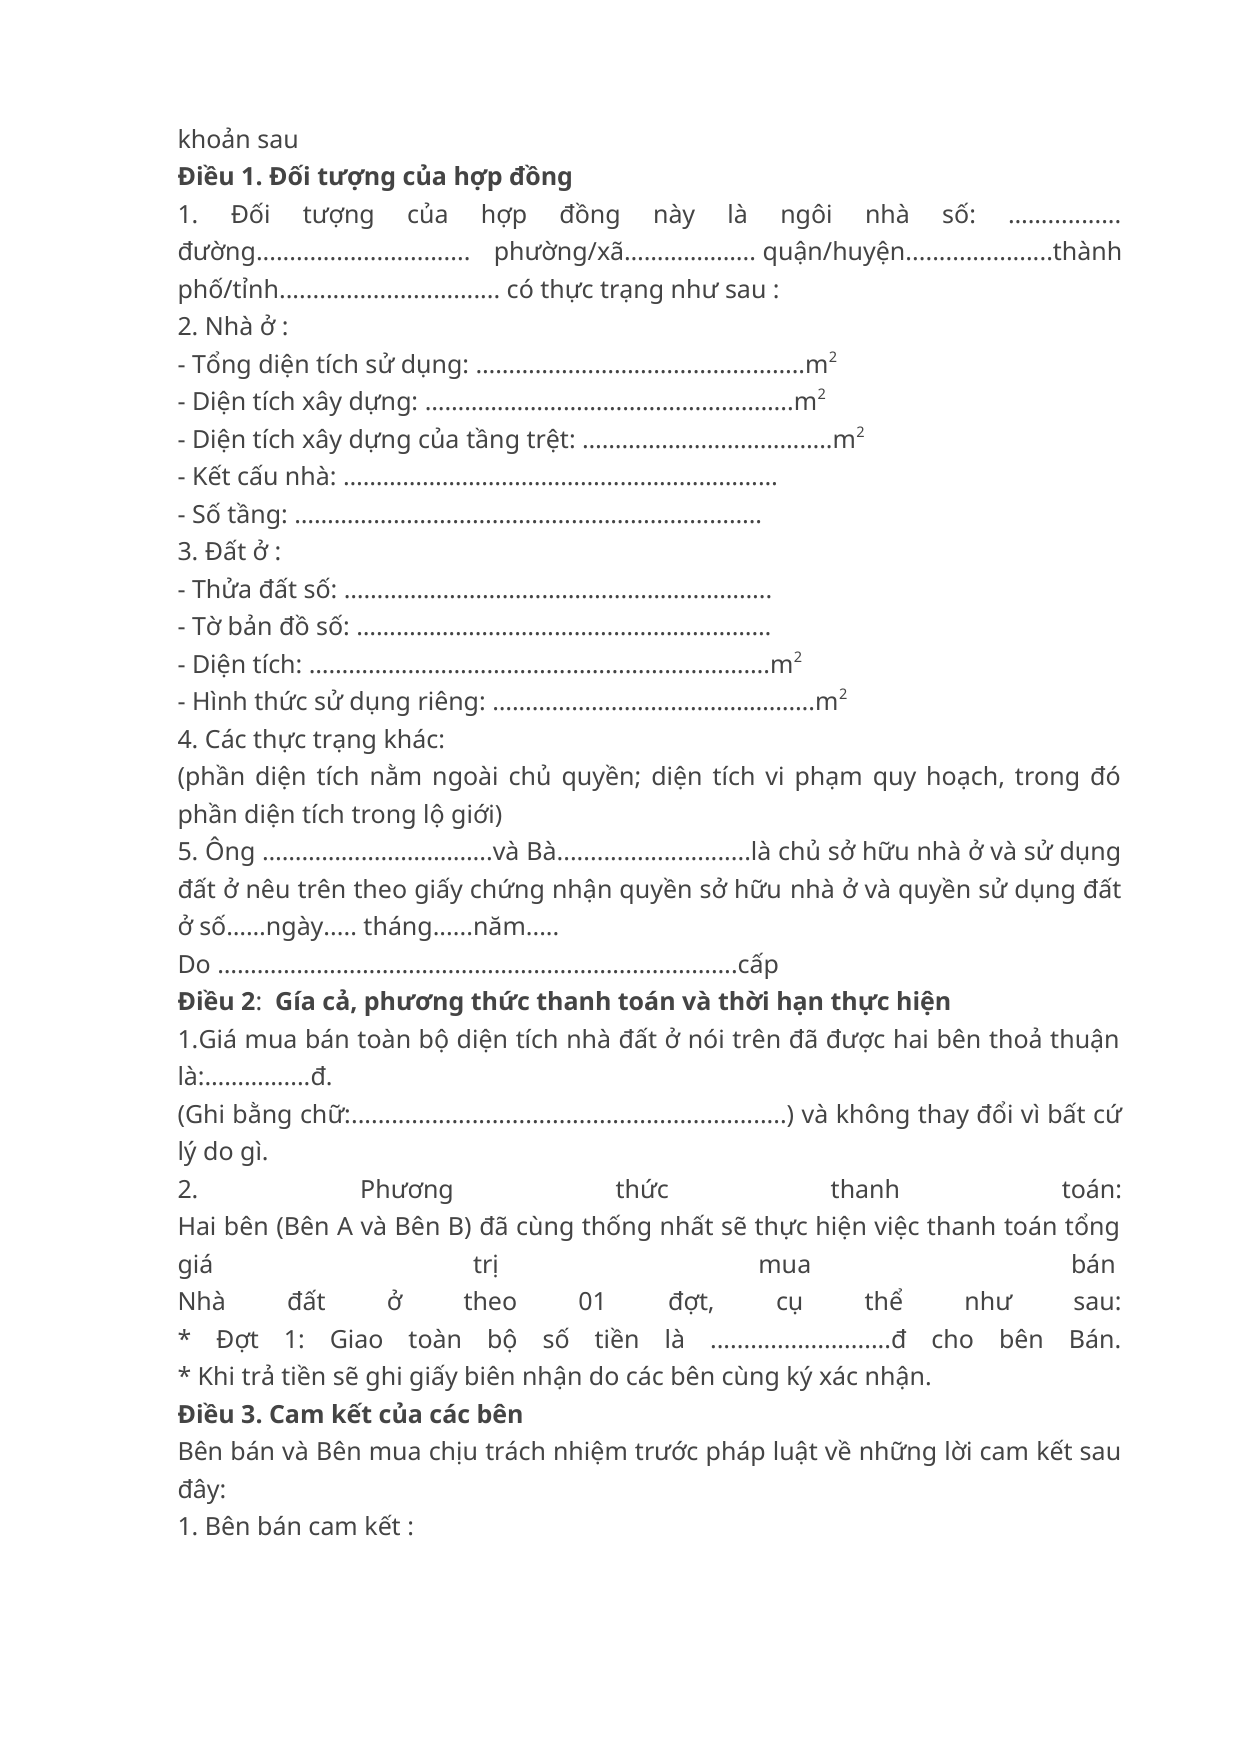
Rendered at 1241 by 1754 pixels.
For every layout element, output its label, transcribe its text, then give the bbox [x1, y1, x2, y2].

text - Tờ bản đồ số: ……………………………………………………… [177, 606, 1122, 643]
text - Tổng diện tích sử dụng: …………………………………………..m2 [177, 343, 1122, 381]
text - Hình thức sử dụng riêng: ………………………………………….m2 [177, 681, 1122, 718]
text 2. Nhà ở : [177, 306, 1122, 343]
text 4. Các thực trạng khác: [177, 718, 1122, 756]
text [177, 118, 1122, 193]
text Do …………………………………………………………………….cấp [177, 943, 1122, 981]
text (phần diện tích nằm ngoài chủ quyền; diện tích vi phạm quy hoạch, trong đó phần diện tích trong lộ giới) [177, 756, 1122, 831]
text 1. Đối tượng của hợp đồng này là ngôi nhà số: ……........... đường................................ phường/xã……………….. quận/huyện......................thành phố/tỉnh................................. có thực trạng như sau : [177, 193, 1122, 306]
text 2. Phương thức thanh toán: Hai bên (Bên A và Bên B) đã cùng thống nhất sẽ thực hiện việc thanh toán tổng giá trị mua bán Nhà đất ở theo 01 đợt, cụ thể như sau: * Đợt 1: Giao toàn bộ số tiền là ...........................đ cho bên Bán. * Khi trả tiền sẽ ghi giấy biên nhận do các bên cùng ký xác nhận. [177, 1168, 1122, 1393]
text - Thửa đất số: ……………………………………………………….. [177, 568, 1122, 606]
text 1.Giá mua bán toàn bộ diện tích nhà đất ở nói trên đã được hai bên thoả thuận là:…………....đ. (Ghi bằng chữ:.................................................................) và không thay đổi vì bất cứ lý do gì. [177, 1018, 1122, 1168]
text 5. Ông ……………………………..và Bà.............................là chủ sở hữu nhà ở và sử dụng đất ở nêu trên theo giấy chứng nhận quyền sở hữu nhà ở và quyền sử dụng đất ở số……ngày..... tháng......năm..... [177, 831, 1122, 943]
text 3. Đất ở : [177, 531, 1122, 568]
text 1. Bên bán cam kết : [177, 1506, 1122, 1543]
text Bên bán và Bên mua chịu trách nhiệm trước pháp luật về những lời cam kết sau đây: [177, 1431, 1122, 1506]
text Điều 3. Cam kết của các bên [177, 1393, 1122, 1431]
text - Diện tích: …………………………………………………………….m2 [177, 643, 1122, 681]
text - Kết cấu nhà: ………………………………………………………… [177, 456, 1122, 493]
text Điều 2: Gía cả, phương thức thanh toán và thời hạn thực hiện [177, 981, 1122, 1018]
text - Số tầng: …………………………………………………………….. [177, 493, 1122, 531]
text - Diện tích xây dựng: ………………………………………………..m2 [177, 381, 1122, 418]
text - Diện tích xây dựng của tầng trệt: ………………………………..m2 [177, 418, 1122, 456]
